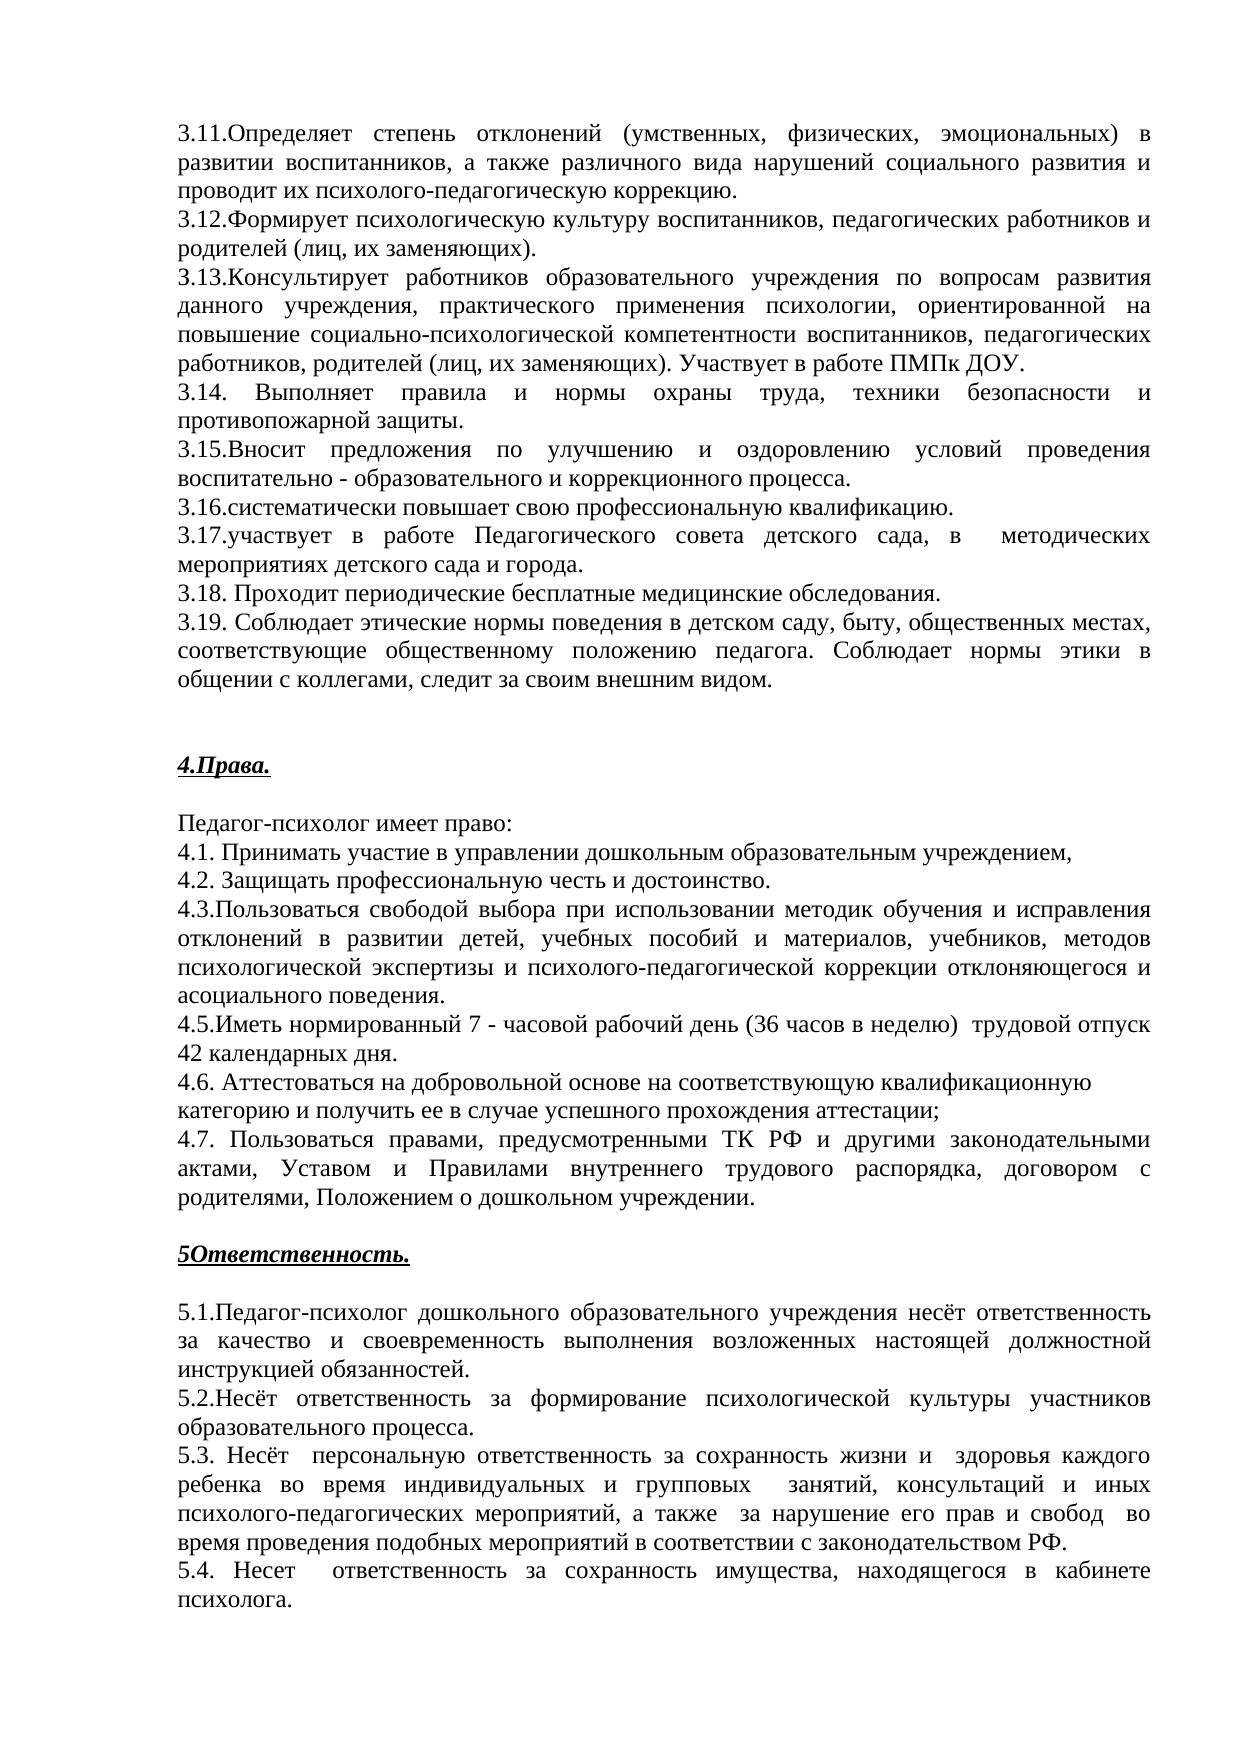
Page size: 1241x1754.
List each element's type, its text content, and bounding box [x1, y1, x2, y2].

text 3.19. Соблюдает этические нормы поведения в детском саду, быту, общественных местах, соответствующие общественному положению педагога. Соблюдает нормы этики в общении с коллегами, следит за своим внешним видом. [177, 607, 1152, 693]
text 4.3.Пользоваться свободой выбора при использовании методик обучения и исправления отклонений в развитии детей, учебных пособий и материалов, учебников, методов психологической экспертизы и психолого-педагогической коррекции отклоняющегося и асоциального поведения. [177, 894, 1152, 1009]
text 5.4. Несет ответственность за сохранность имущества, находящегося в кабинете психолога. [177, 1556, 1152, 1613]
text 3.15.Вносит предложения по улучшению и оздоровлению условий проведения воспитательно - образовательного и коррекционного процесса. [177, 434, 1152, 492]
text 4.1. Принимать участие в управлении дошкольным образовательным учреждением, [177, 837, 1152, 866]
text 5.2.Несёт ответственность за формирование психологической культуры участников образовательного процесса. [177, 1383, 1152, 1441]
text 4.Права. [177, 751, 1152, 779]
text 4.5.Иметь нормированный 7 - часовой рабочий день (36 часов в неделю) трудовой отпуск 42 календарных дня. [177, 1009, 1152, 1067]
text 5.1.Педагог-психолог дошкольного образовательного учреждения несёт ответственность за качество и своевременность выполнения возложенных настоящей должностной инструкцией обязанностей. [177, 1297, 1152, 1383]
text 3.17.участвует в работе Педагогического совета детского сада, в методических мероприятиях детского сада и города. [177, 521, 1152, 578]
text 4.7. Пользоваться правами, предусмотренными ТК РФ и другими законодательными актами, Уставом и Правилами внутреннего трудового распорядка, договором с родителями, Положением о дошкольном учреждении. [177, 1124, 1152, 1211]
text 4.2. Защищать профессиональную честь и достоинство. [177, 866, 1152, 894]
text 3.14. Выполняет правила и нормы охраны труда, техники безопасности и противопожарной защиты. [177, 377, 1152, 434]
text 5.3. Несёт персональную ответственность за сохранность жизни и здоровья каждого ребенка во время индивидуальных и групповых занятий, консультаций и иных психолого-педагогических мероприятий, а также за нарушение его прав и свобод во время проведения подобных мероприятий в соответствии с законодательством РФ. [177, 1441, 1152, 1556]
text 4.6. Аттестоваться на добровольной основе на соответствующую квалификационную категорию и получить ее в случае успешного прохождения аттестации; [177, 1067, 1093, 1124]
text 3.18. Проходит периодические бесплатные медицинские обследования. [177, 578, 1152, 607]
text 3.12.Формирует психологическую культуру воспитанников, педагогических работников и родителей (лиц, их заменяющих). [177, 204, 1152, 262]
text Педагог-психолог имеет право: [177, 808, 1152, 837]
text З.13.Консультирует работников образовательного учреждения по вопросам развития данного учреждения, практического применения психологии, ориентированной на повышение социально-психологической компетентности воспитанников, педагогических работников, родителей (лиц, их заменяющих). Участвует в работе ПМПк ДОУ. [177, 262, 1152, 377]
text 3.16.систематически повышает свою профессиональную квалификацию. [177, 492, 1152, 521]
text 5Ответственность. [177, 1239, 1152, 1268]
text 3.11.Определяет степень отклонений (умственных, физических, эмоциональных) в развитии воспитанников, а также различного вида нарушений социального развития и проводит их психолого-педагогическую коррекцию. [177, 118, 1152, 204]
